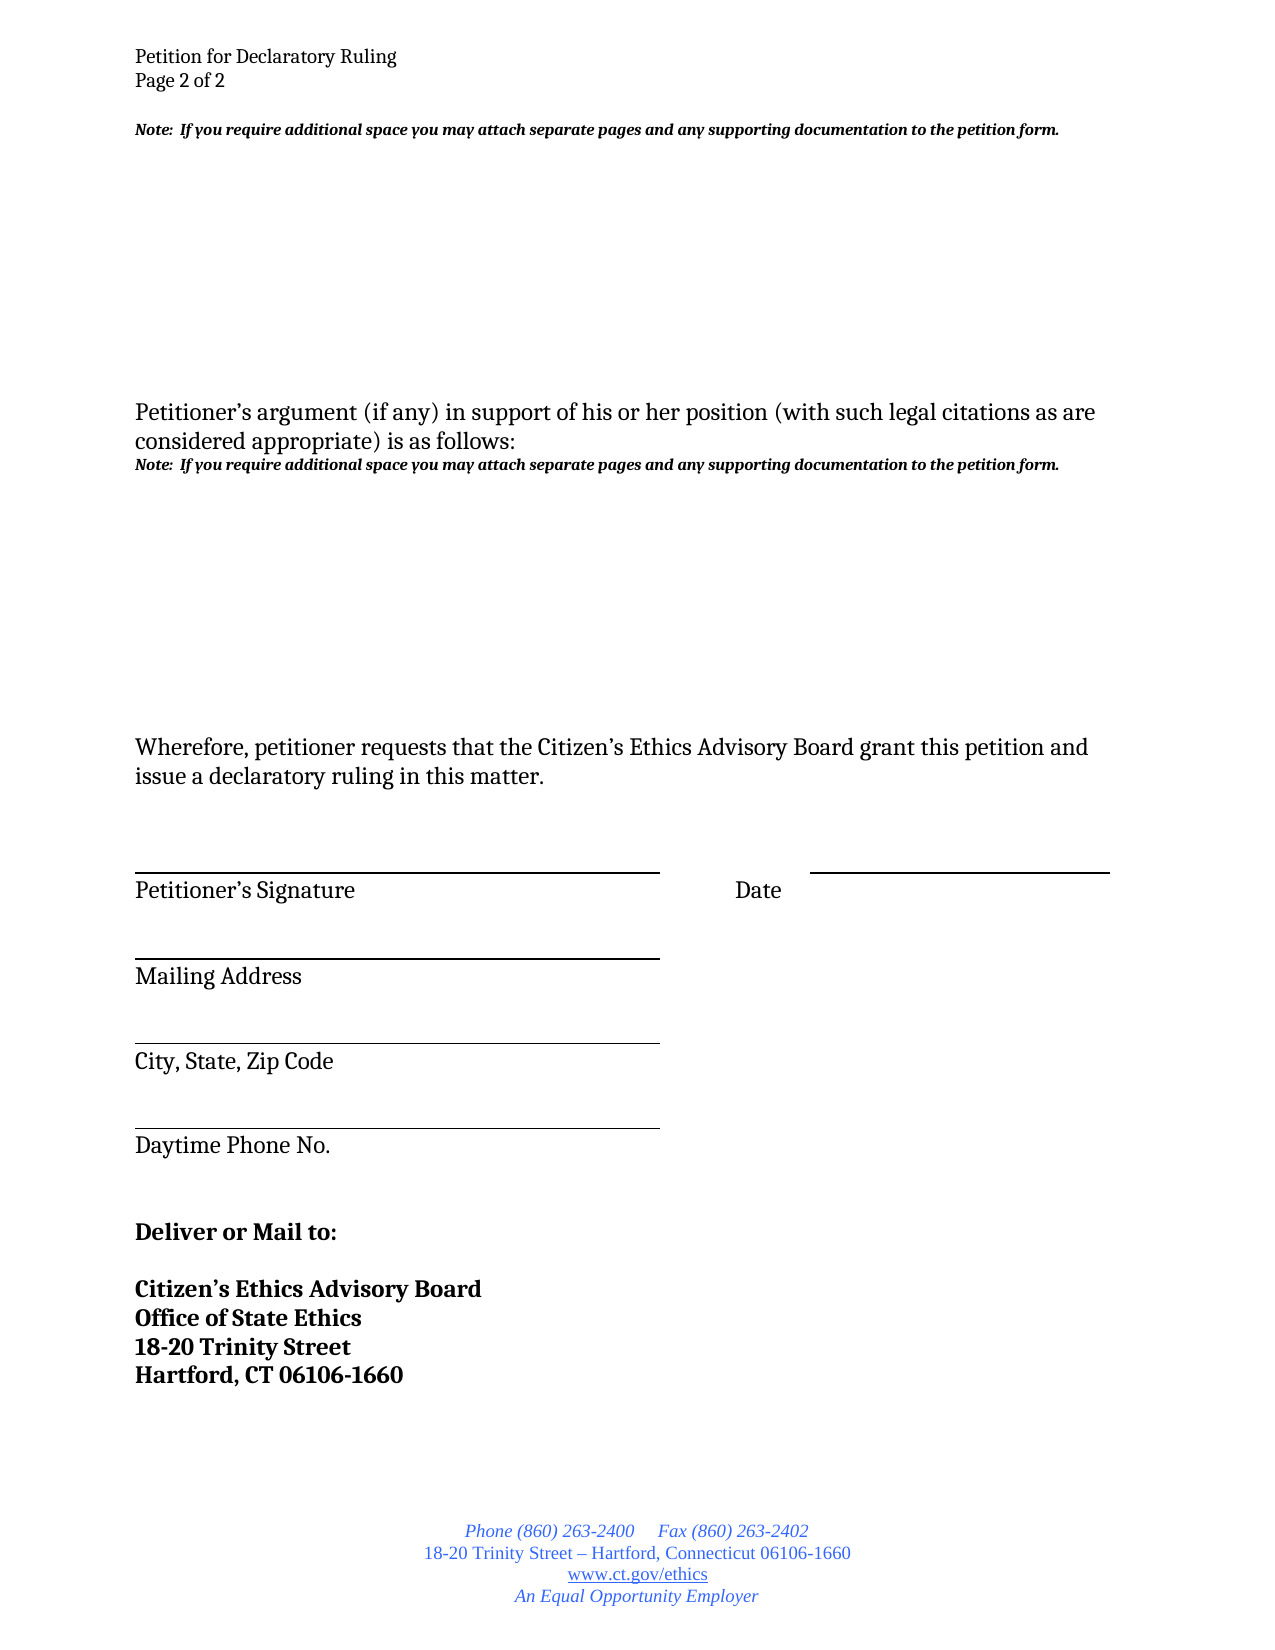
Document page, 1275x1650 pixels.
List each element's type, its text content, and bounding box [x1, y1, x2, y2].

text Hartford, CT 06106-1660 [135, 1361, 1140, 1390]
text Daytime Phone No. [135, 1131, 1140, 1160]
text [135, 120, 1140, 139]
text Mailing Address [135, 962, 1140, 991]
text Petitioner’s argument (if any) in support of his or her position (with such legal citations as are considered appropriate) is as follows: [135, 398, 1140, 455]
text Note: If you require additional space you may attach separate pages and any supporting documentation to the petition form. [135, 455, 1140, 474]
text Citizen’s Ethics Advisory Board [135, 1275, 1140, 1304]
text Office of State Ethics [135, 1304, 1140, 1333]
text Deliver or Mail to: [135, 1218, 1140, 1246]
text City, State, Zip Code [135, 1047, 1140, 1075]
text Wherefore, petitioner requests that the Citizen’s Ethics Advisory Board grant this petition and issue a declaratory ruling in this matter. [135, 733, 1140, 791]
text Petitioner’s Signature Date [135, 876, 1140, 905]
text 18-20 Trinity Street [135, 1333, 1140, 1361]
